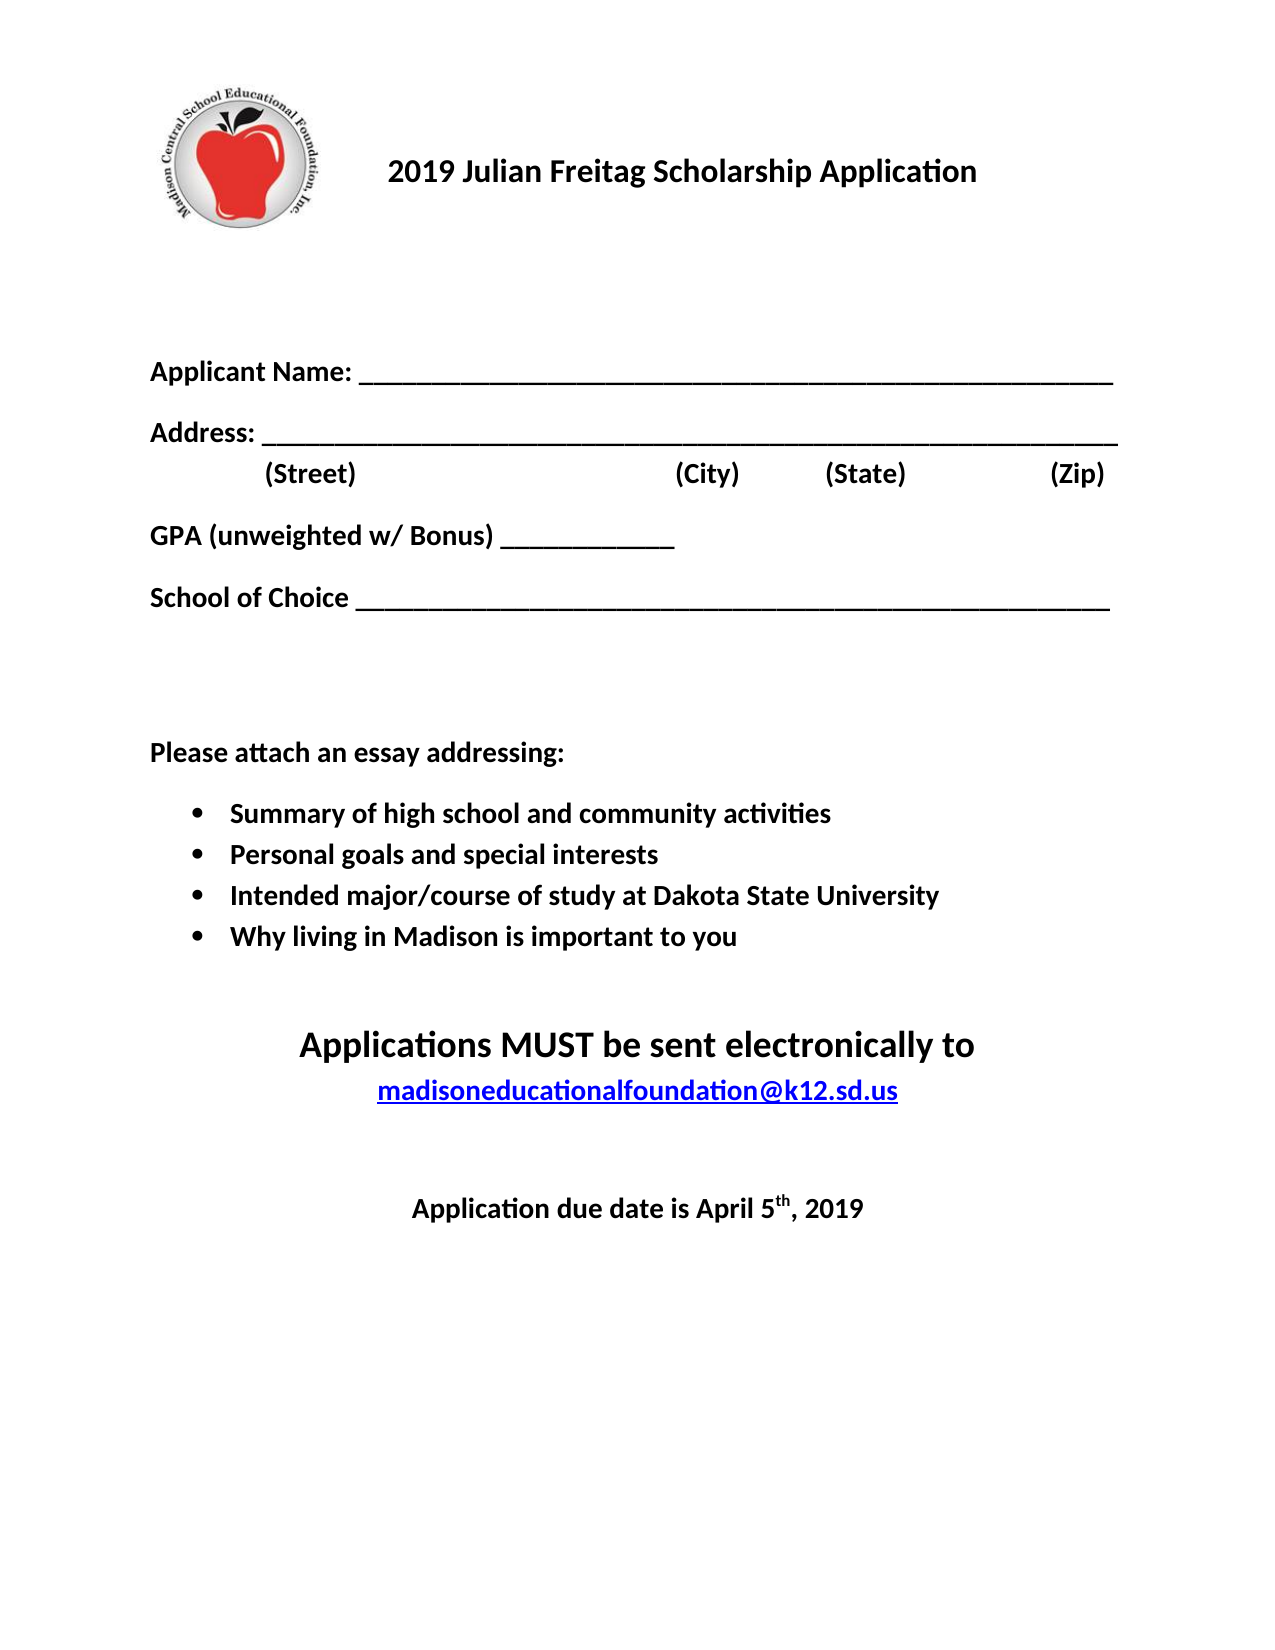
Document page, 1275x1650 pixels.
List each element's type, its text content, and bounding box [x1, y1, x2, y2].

text Please attach an essay addressing: [150, 734, 1125, 769]
list Why living in Madison is important to you [192, 918, 1125, 954]
text 2019 Julian Freitag Scholarship Application [150, 150, 1125, 191]
list Intended major/course of study at Dakota State University [192, 877, 1125, 913]
text Applicant Name: ____________________________________________________ [150, 353, 1125, 388]
list Summary of high school and community activities [192, 795, 1125, 831]
picture [156, 76, 329, 150]
text Address: ___________________________________________________________ (Street) (City) (State) (Zip) [150, 414, 1125, 491]
text GPA (unweighted w/ Bonus) ____________ [150, 517, 1125, 553]
text School of Choice ____________________________________________________ [150, 579, 1125, 647]
picture [156, 191, 329, 231]
text Application due date is April 5th, 2019 [150, 1190, 1125, 1225]
text Applications MUST be sent electronically to madisoneducationalfoundation@k12.sd.us [150, 1021, 1125, 1108]
list Personal goals and special interests [192, 836, 1125, 872]
